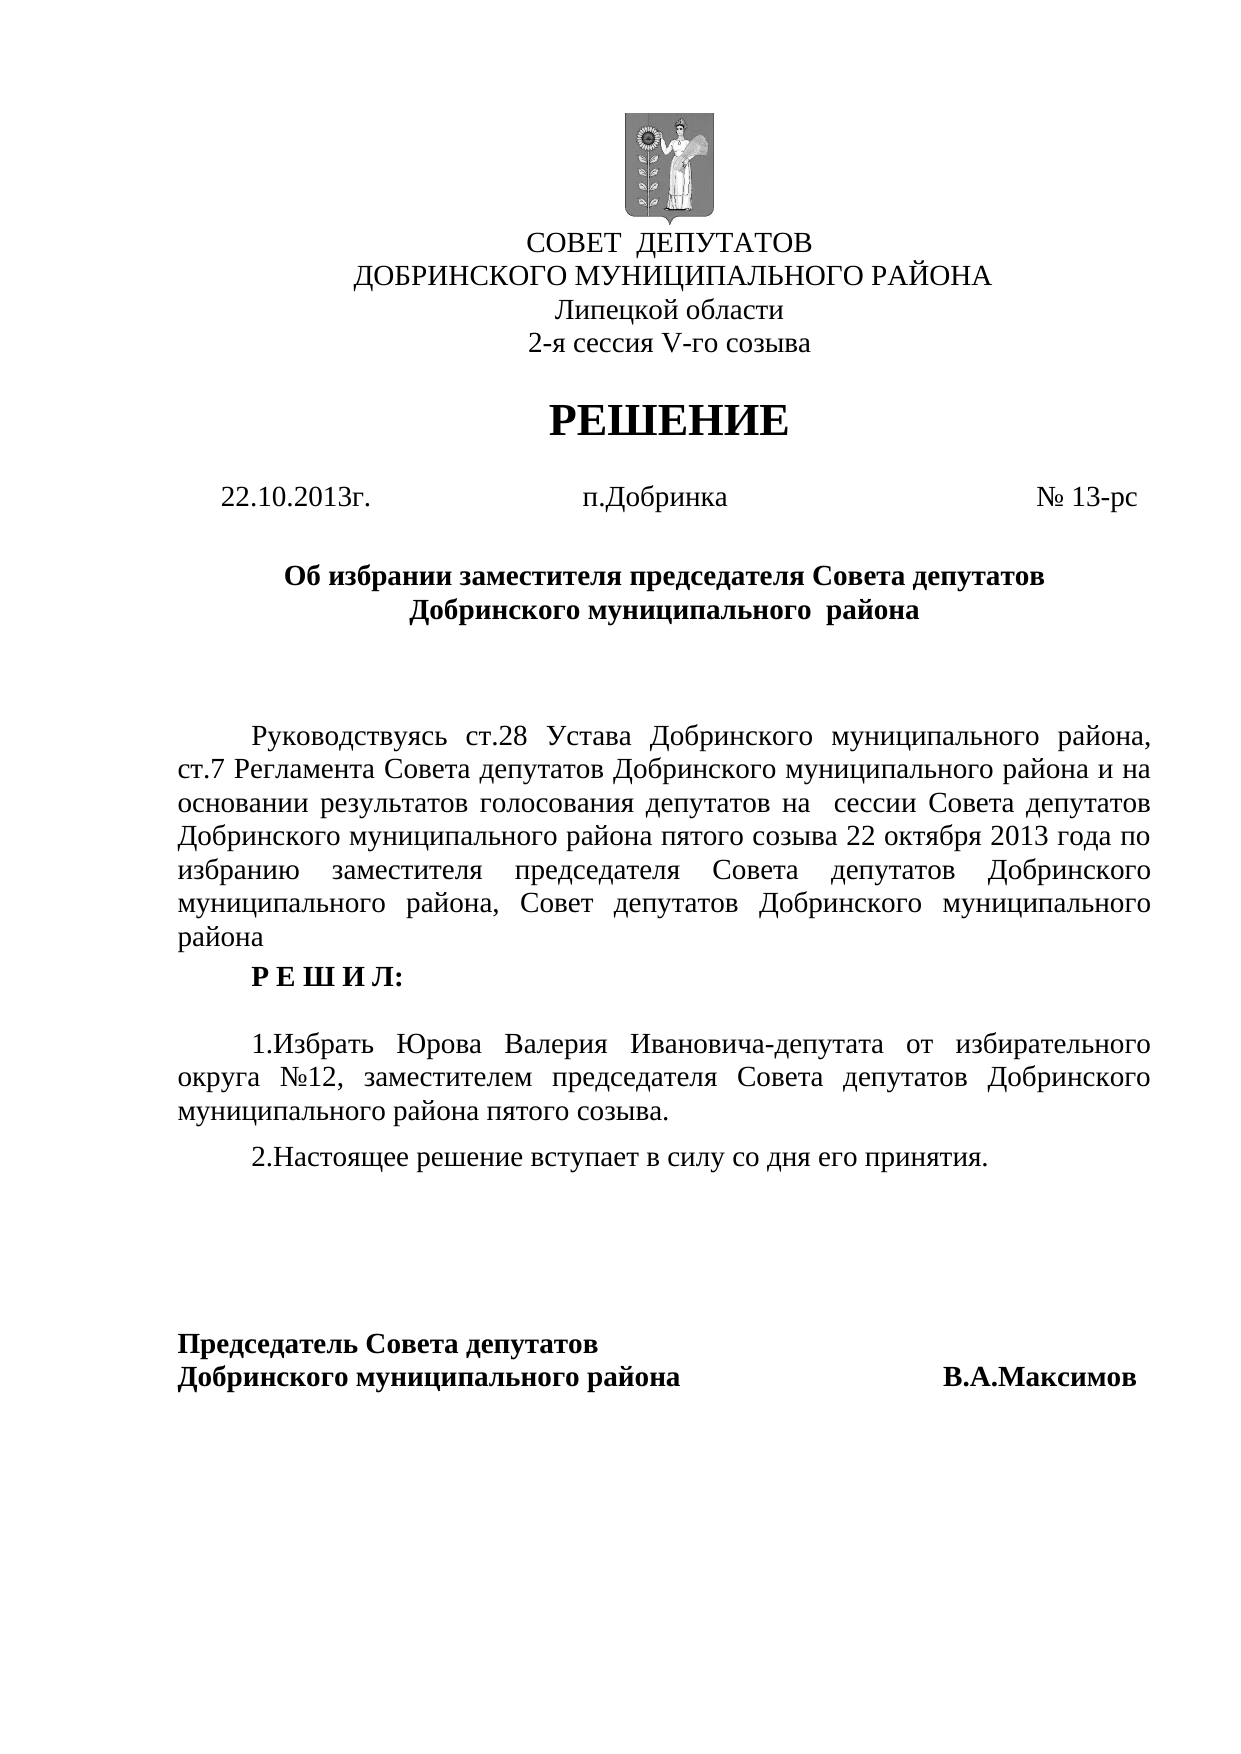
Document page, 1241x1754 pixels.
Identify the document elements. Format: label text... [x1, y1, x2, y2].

subtitle ДОБРИНСКОГО МУНИЦИПАЛЬНОГО РАЙОНА [177, 258, 1161, 292]
text Р Е Ш И Л: [177, 959, 1152, 992]
text 2.Настоящее решение вступает в силу со дня его принятия. [177, 1139, 1152, 1172]
subtitle РЕШЕНИЕ [177, 393, 1161, 445]
text Липецкой области [177, 292, 1161, 326]
picture [625, 113, 714, 225]
text 1.Избрать Юрова Валерия Ивановича-депутата от избирательного округа №12, заместителем председателя Совета депутатов Добринского муниципального района пятого созыва. [177, 1026, 1152, 1126]
text Добринского муниципального района В.А.Максимов [177, 1359, 1152, 1393]
text Добринского муниципального района [177, 592, 1152, 626]
table_header [424, 89, 904, 225]
text 22.10.2013г. п.Добринка № 13-рс [207, 479, 1152, 512]
text 2-я сессия V-го созыва [177, 326, 1161, 359]
subtitle Руководствуясь ст.28 Устава Добринского муниципального района, ст.7 Регламента Совета депутатов Добринского муниципального района и на основании результатов голосования депутатов на сессии Совета депутатов Добринского муниципального района пятого созыва 22 октября 2013 года по избранию заместителя председателя Совета депутатов Добринского муниципального района, Совет депутатов Добринского муниципального района [177, 718, 1152, 952]
subtitle СОВЕТ ДЕПУТАТОВ [177, 225, 1161, 258]
text Об избрании заместителя председателя Совета депутатов [177, 558, 1152, 592]
text Председатель Совета депутатов [177, 1326, 1152, 1359]
